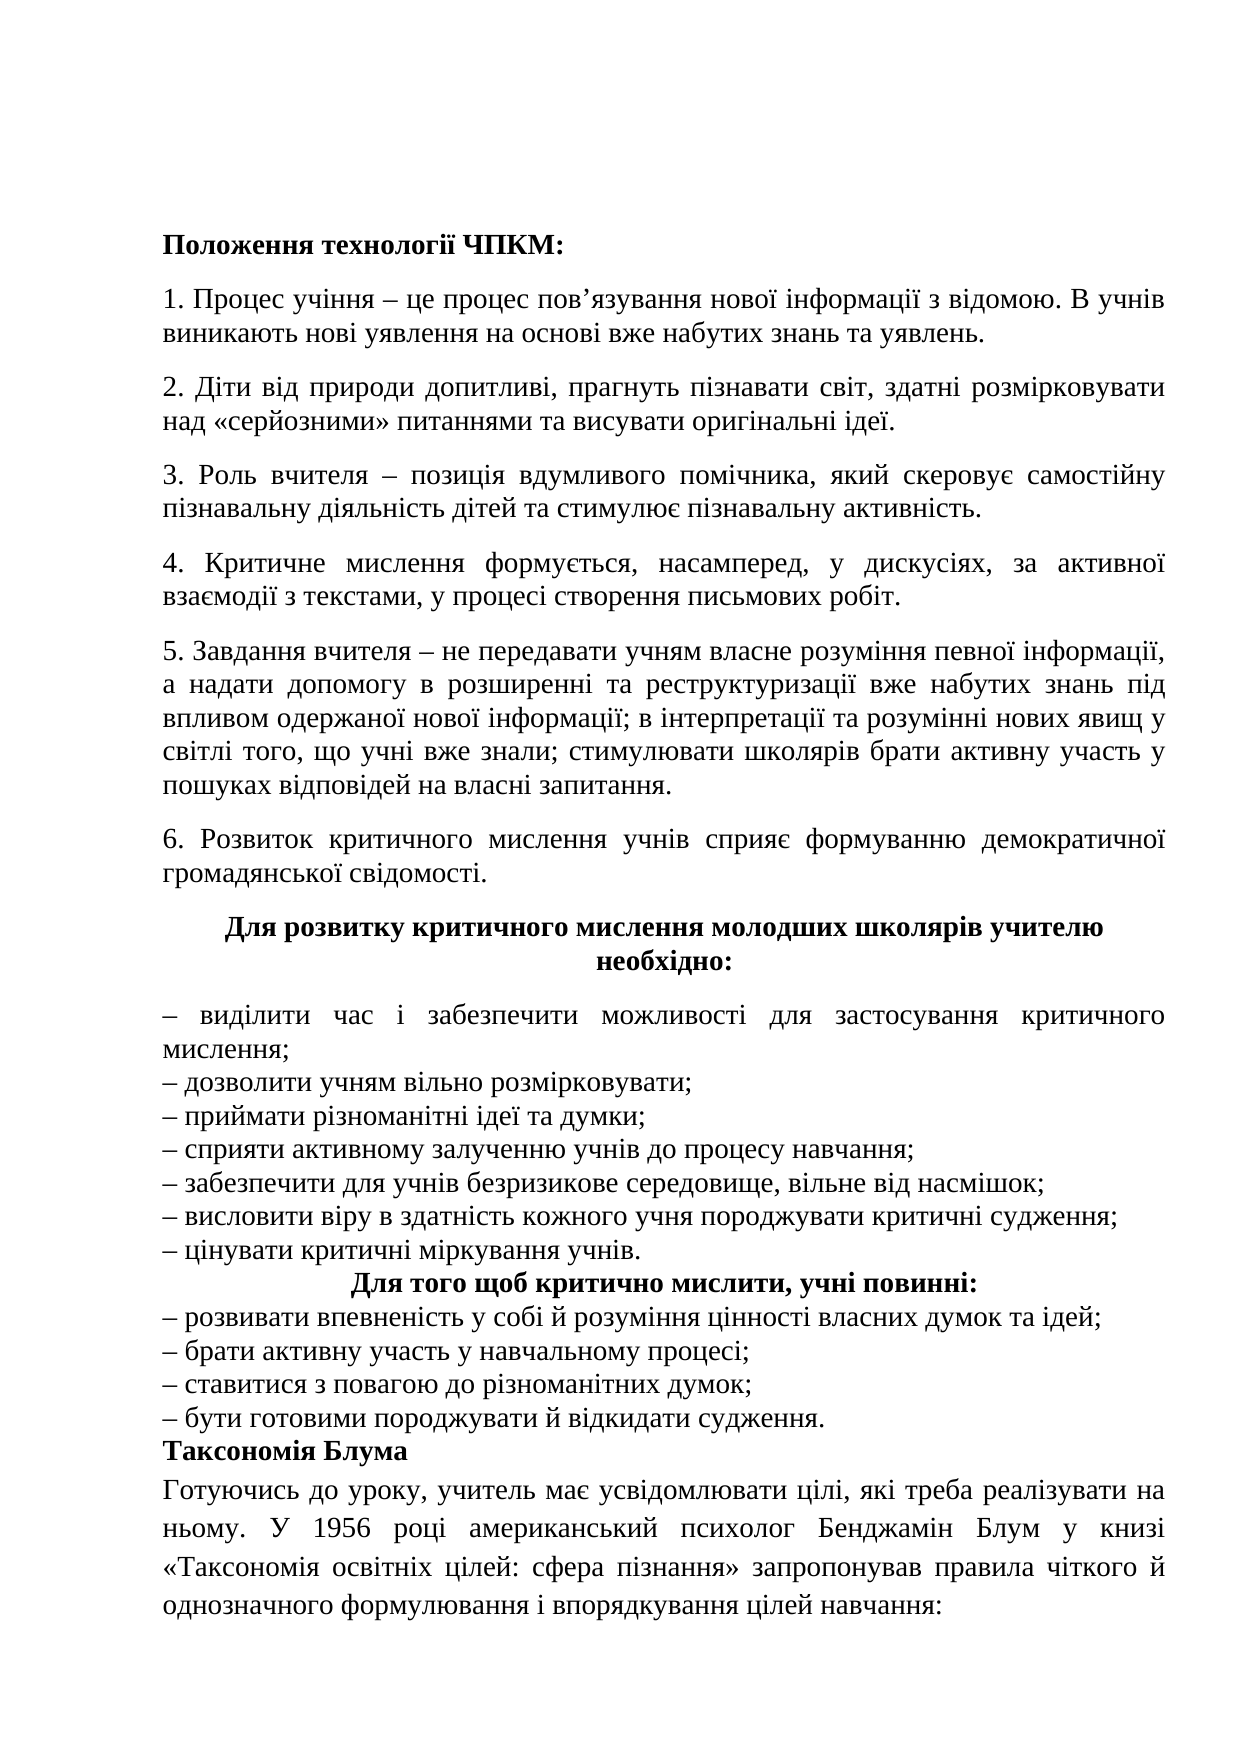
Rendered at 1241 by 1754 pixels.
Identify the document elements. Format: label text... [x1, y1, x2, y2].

text Положення технології ЧПКМ: [162, 227, 1167, 260]
text 1. Процес учіння – це процес пов’язування нової інформації з відомою. В учнів виникають нові уявлення на основі вже набутих знань та уявлень. [162, 281, 1167, 348]
text – цінувати критичні міркування учнів. [162, 1232, 1167, 1266]
text 4. Критичне мислення формується, насамперед, у дискусіях, за активної взаємодії з текстами, у процесі створення письмових робіт. [162, 545, 1167, 612]
text 2. Діти від природи допитливі, прагнуть пізнавати світ, здатні розмірковувати над «серйозними» питаннями та висувати оригінальні ідеї. [162, 369, 1167, 436]
text Для того щоб критично мислити, учні повинні: [162, 1266, 1167, 1299]
text – приймати різноманітні ідеї та думки; [162, 1098, 1167, 1131]
text 3. Роль вчителя – позиція вдумливого помічника, який скеровує самостійну пізнавальну діяльність дітей та стимулює пізнавальну активність. [162, 457, 1167, 524]
text – розвивати впевненість у собі й розуміння цінності власних думок та ідей; [162, 1299, 1167, 1333]
text 6. Розвиток критичного мислення учнів сприяє формуванню демократичної громадянської свідомості. [162, 821, 1167, 888]
text – сприяти активному залученню учнів до процесу навчання; [162, 1131, 1167, 1165]
text – виділити час і забезпечити можливості для застосування критичного мислення; [162, 997, 1167, 1064]
text – бути готовими породжувати й відкидати судження. [162, 1400, 1167, 1433]
text 5. Завдання вчителя – не передавати учням власне розуміння певної інформації, а надати допомогу в розширенні та реструктуризації вже набутих знань під впливом одержаної нової інформації; в інтерпретації та розумінні нових явищ у світлі того, що учні вже знали; стимулювати школярів брати активну участь у пошуках відповідей на власні запитання. [162, 633, 1167, 801]
text – висловити віру в здатність кожного учня породжувати критичні судження; [162, 1198, 1167, 1232]
text Таксономія Блума [162, 1433, 1167, 1467]
text Готуючись до уроку, учитель має усвідомлювати цілі, які треба реалізувати на ньому. У 1956 році американський психолог Бенджамін Блум у книзі «Таксономія освітніх цілей: сфера пізнання» запропонував правила чіткого й однозначного формулювання і впорядкування цілей навчання: [162, 1472, 1167, 1621]
text – брати активну участь у навчальному процесі; [162, 1333, 1167, 1366]
text – дозволити учням вільно розмірковувати; [162, 1064, 1167, 1098]
text – ставитися з повагою до різноманітних думок; [162, 1366, 1167, 1400]
text – забезпечити для учнів безризикове середовище, вільне від насмішок; [162, 1165, 1167, 1198]
text Для розвитку критичного мислення молодших школярів учителю необхідно: [162, 909, 1167, 976]
